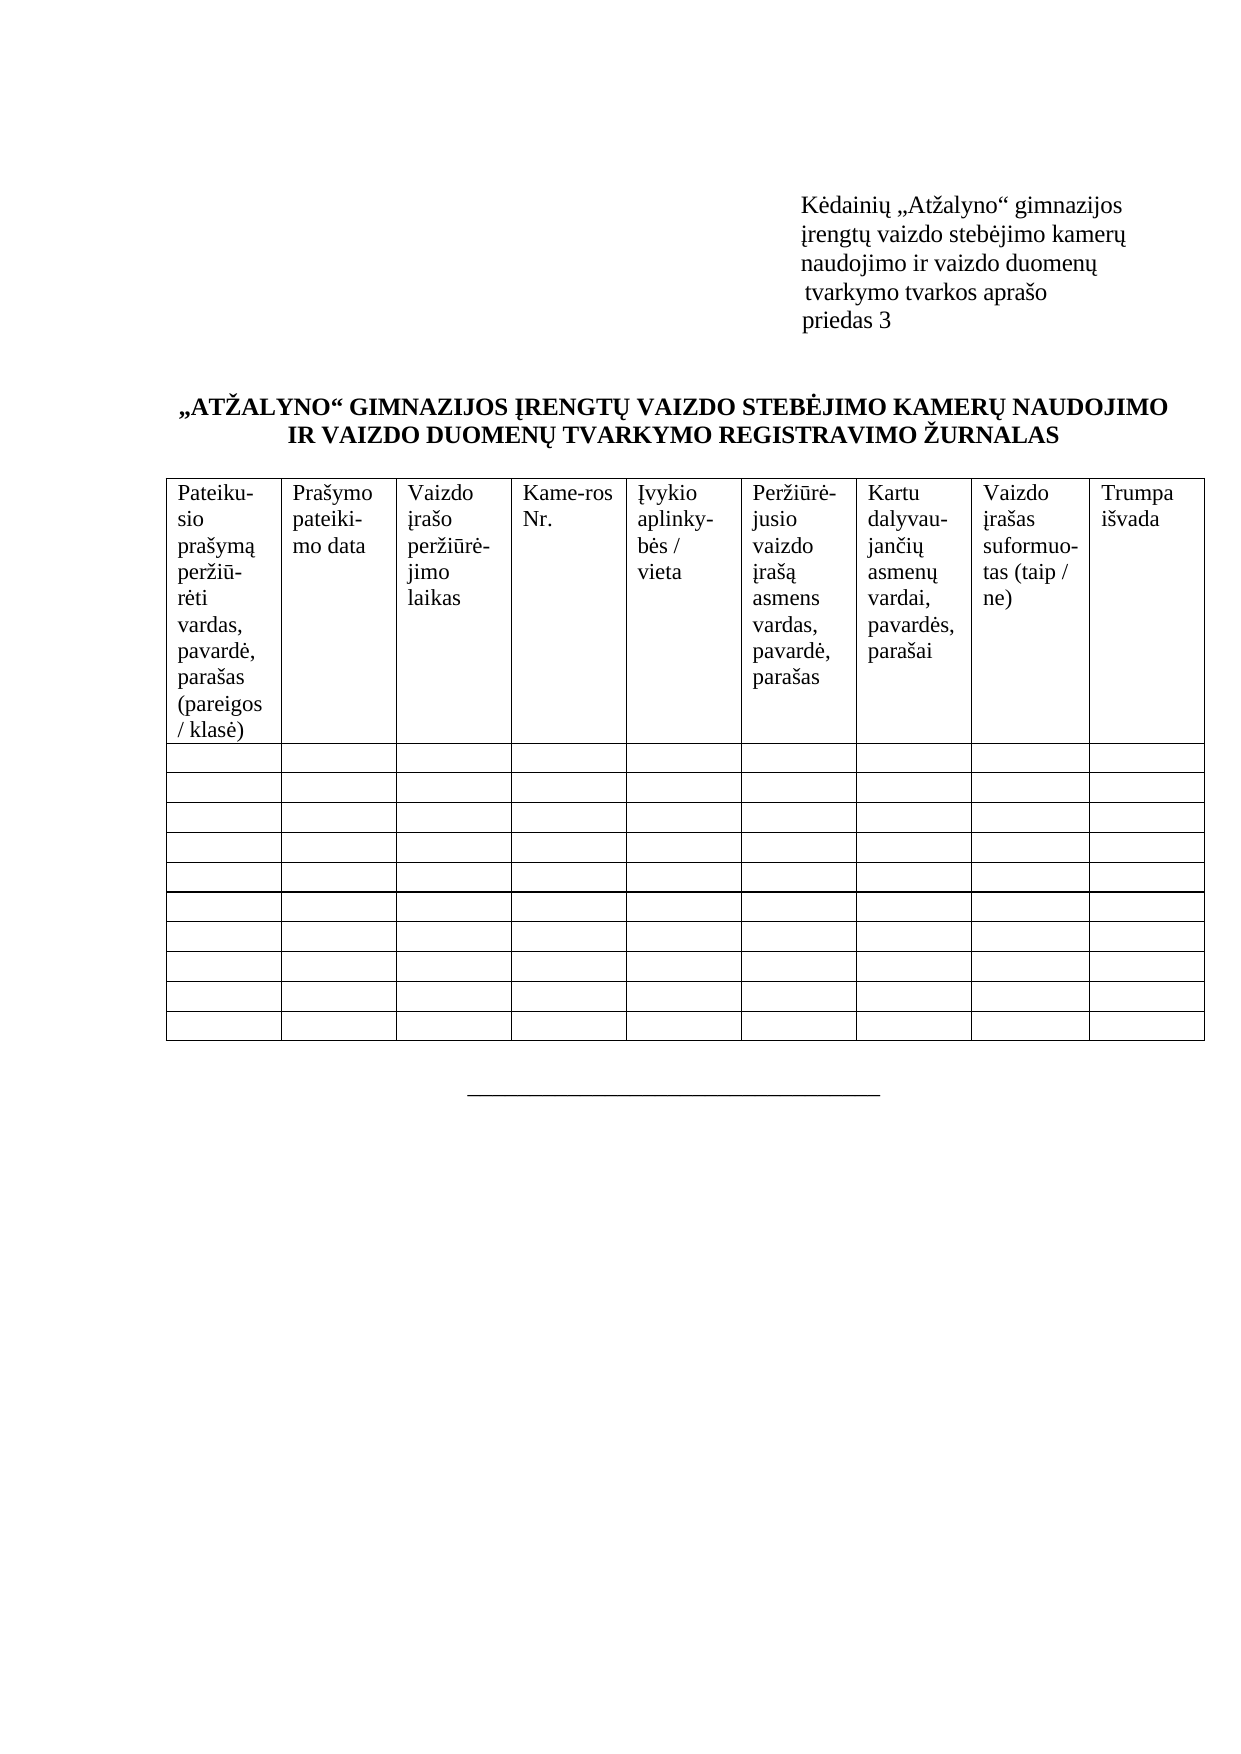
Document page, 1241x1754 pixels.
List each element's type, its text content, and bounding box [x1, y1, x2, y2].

table_cell [282, 833, 396, 862]
table_cell [167, 1012, 281, 1040]
table_cell [627, 773, 741, 802]
table_cell [282, 1012, 396, 1040]
table_cell [1090, 803, 1204, 832]
table_cell [167, 744, 281, 772]
table_cell [397, 893, 511, 921]
table_cell [627, 1012, 741, 1040]
table_cell [1090, 893, 1204, 921]
table_header Kame-ros Nr. [512, 479, 626, 742]
table_cell [627, 744, 741, 772]
table_cell [512, 982, 626, 1011]
table_cell [857, 893, 971, 921]
table_header Įvykio aplinky-bės / vieta [627, 479, 741, 742]
table_cell [972, 952, 1089, 981]
table_header Kartu dalyvau-jančių asmenų vardai, pavardės, parašai [857, 479, 971, 742]
table_cell [972, 893, 1089, 921]
table_cell [1090, 982, 1204, 1011]
table_header Peržiūrė-jusio vaizdo įrašą asmens vardas, pavardė, parašas [742, 479, 856, 742]
table_cell [857, 1012, 971, 1040]
table_cell [512, 773, 626, 802]
table_cell [627, 952, 741, 981]
table_cell [512, 1012, 626, 1040]
table_cell [1090, 773, 1204, 802]
table_cell [282, 982, 396, 1011]
table_cell [512, 893, 626, 921]
table_cell [627, 982, 741, 1011]
table_header Trumpa išvada [1090, 479, 1204, 742]
text Kėdainių „Atžalyno“ gimnazijos įrengtų vaizdo stebėjimo kamerų naudojimo ir vaizdo duomenų [801, 190, 1181, 277]
table_cell [167, 803, 281, 832]
table_cell [857, 922, 971, 951]
table_cell [627, 893, 741, 921]
table_header Prašymo pateiki-mo data [282, 479, 396, 742]
table_cell [857, 982, 971, 1011]
table_cell [512, 952, 626, 981]
table_header Vaizdo įrašo peržiūrė-jimo laikas [397, 479, 511, 742]
table_cell [627, 803, 741, 832]
text „ATŽALYNO“ GIMNAZIJOS ĮRENGTŲ VAIZDO STEBĖJIMO KAMERŲ NAUDOJIMO IR VAIZDO DUOMENŲ TVARKYMO REGISTRAVIMO ŽURNALAS [166, 392, 1181, 449]
table_cell [972, 922, 1089, 951]
table_cell [282, 952, 396, 981]
table_cell [857, 803, 971, 832]
table_cell [167, 982, 281, 1011]
table_cell [742, 833, 856, 862]
table_cell [397, 773, 511, 802]
table_cell [1090, 863, 1204, 891]
table_cell [167, 833, 281, 862]
table_cell [512, 833, 626, 862]
table_cell [972, 1012, 1089, 1040]
text priedas 3 [691, 305, 1181, 334]
table_cell [857, 773, 971, 802]
table_cell [167, 893, 281, 921]
table_cell [972, 833, 1089, 862]
table_cell [282, 863, 396, 891]
table_cell [397, 803, 511, 832]
table_cell [1090, 922, 1204, 951]
table_cell [742, 773, 856, 802]
table_cell [742, 803, 856, 832]
table_cell [397, 982, 511, 1011]
table_cell [397, 922, 511, 951]
table_cell [742, 893, 856, 921]
table_cell [512, 922, 626, 951]
table_cell [1090, 744, 1204, 772]
table_cell [282, 744, 396, 772]
table_cell [627, 863, 741, 891]
table_cell [857, 833, 971, 862]
table_cell [167, 773, 281, 802]
table_cell [167, 922, 281, 951]
table_cell [512, 744, 626, 772]
table_cell [1090, 952, 1204, 981]
table_cell [282, 803, 396, 832]
table_cell [627, 833, 741, 862]
table_cell [512, 863, 626, 891]
table_cell [167, 863, 281, 891]
table_cell [742, 982, 856, 1011]
table_cell [397, 744, 511, 772]
table_cell [1090, 1012, 1204, 1040]
table_cell [512, 803, 626, 832]
table_header Pateiku-sio prašymą peržiū-rėti vardas, pavardė, parašas (pareigos / klasė) [167, 479, 281, 742]
table_cell [397, 833, 511, 862]
table_cell [972, 744, 1089, 772]
table_cell [742, 1012, 856, 1040]
table_cell [742, 922, 856, 951]
table_cell [627, 922, 741, 951]
table_cell [972, 982, 1089, 1011]
table_cell [1090, 833, 1204, 862]
table_cell [742, 863, 856, 891]
table_cell [972, 803, 1089, 832]
table_cell [972, 863, 1089, 891]
text tvarkymo tvarkos aprašo [691, 277, 1181, 305]
table_header Vaizdo įrašas suformuo-tas (taip / ne) [972, 479, 1089, 742]
table_cell [397, 1012, 511, 1040]
table_cell [397, 952, 511, 981]
table_cell [397, 863, 511, 891]
table_cell [857, 952, 971, 981]
table_cell [167, 952, 281, 981]
table_cell [857, 744, 971, 772]
text _________________________________ [166, 1070, 1181, 1099]
table_cell [282, 922, 396, 951]
table_cell [282, 773, 396, 802]
table_cell [742, 744, 856, 772]
table_cell [742, 952, 856, 981]
table_cell [972, 773, 1089, 802]
table_cell [282, 893, 396, 921]
table_cell [857, 863, 971, 891]
